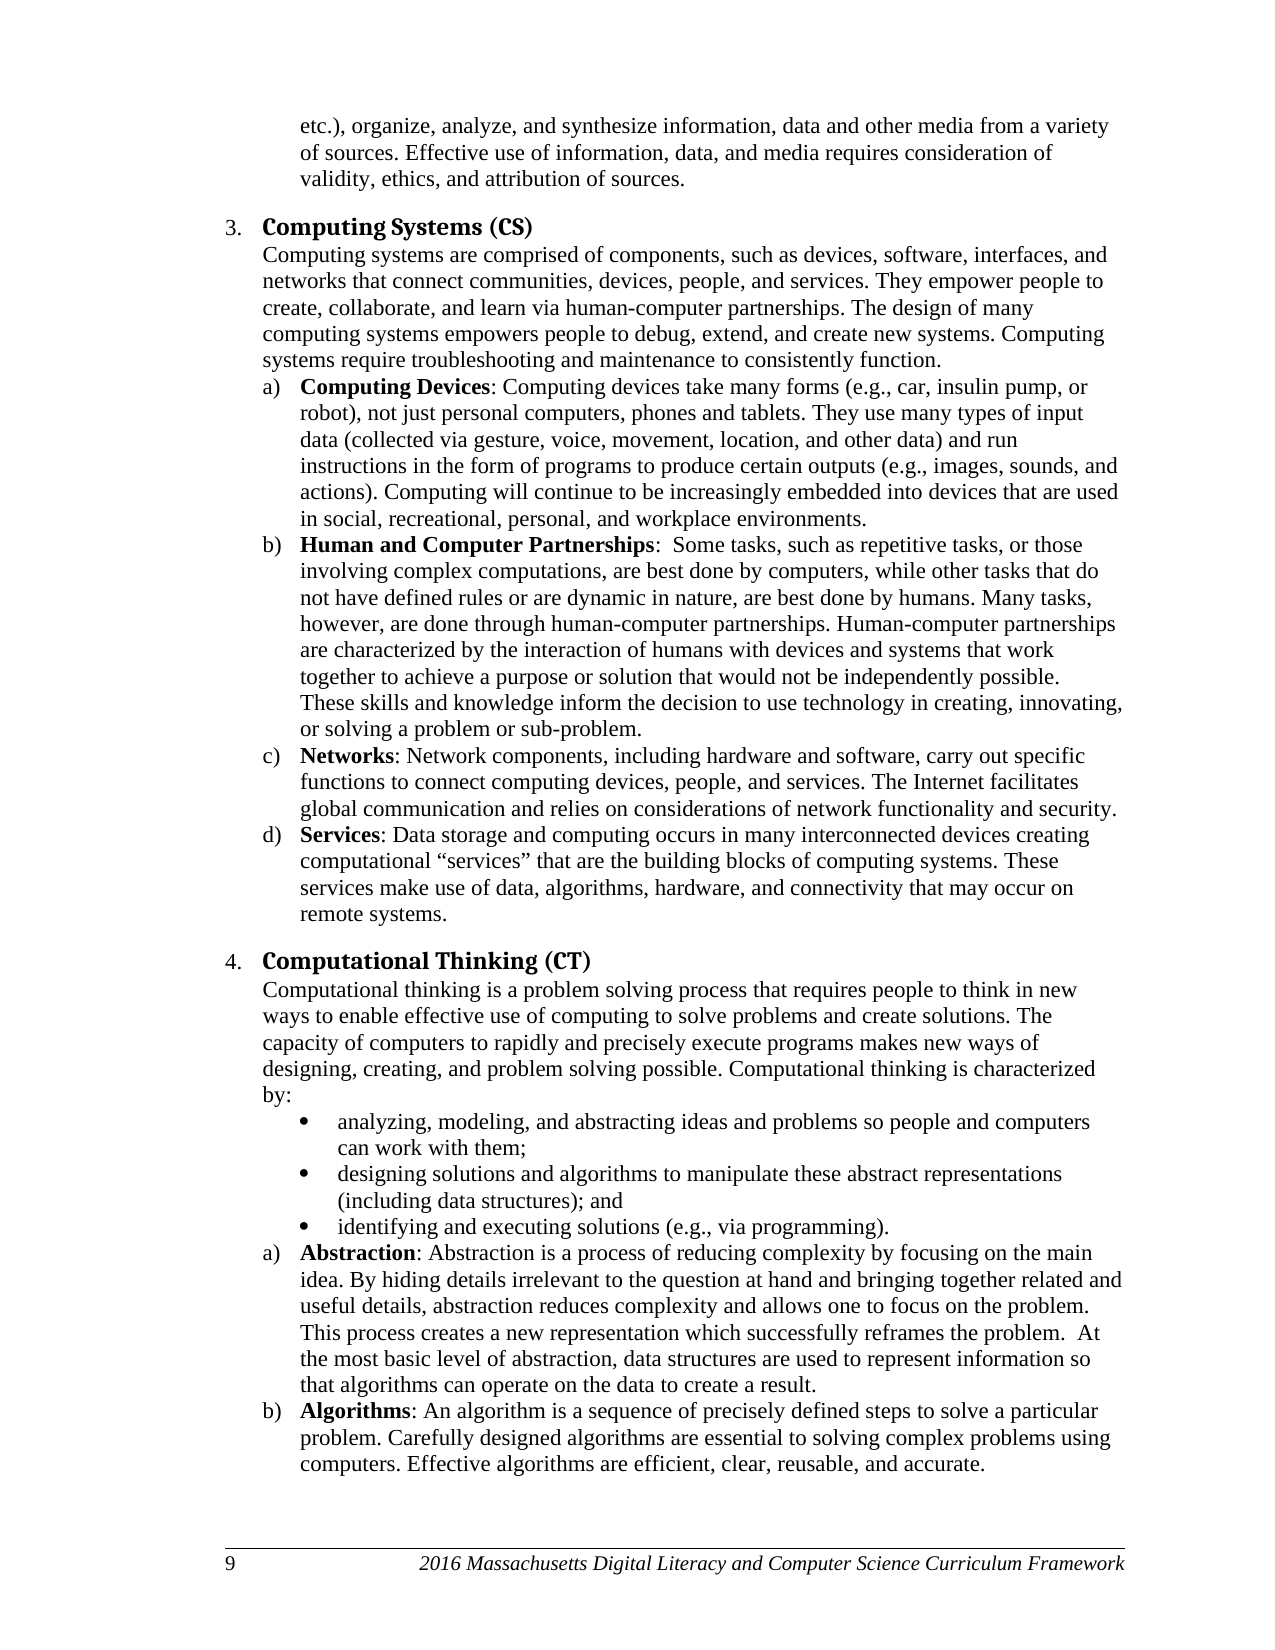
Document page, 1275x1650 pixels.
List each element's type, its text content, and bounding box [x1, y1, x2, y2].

list Algorithms: An algorithm is a sequence of precisely defined steps to solve a particular problem. Carefully designed algorithms are essential to solving complex problems using computers. Effective algorithms are efficient, clear, reusable, and accurate. [262, 1398, 1125, 1477]
text Computing systems are comprised of components, such as devices, software, interfaces, and networks that connect communities, devices, people, and services. They empower people to create, collaborate, and learn via human-computer partnerships. The design of many computing systems empowers people to debug, extend, and create new systems. Computing systems require troubleshooting and maintenance to consistently function. [262, 241, 1125, 373]
subtitle Computational Thinking (CT) [225, 947, 1125, 976]
list identifying and executing solutions (e.g., via programming). [300, 1213, 1125, 1239]
list Abstraction: Abstraction is a process of reducing complexity by focusing on the main idea. By hiding details irrelevant to the question at hand and bringing together related and useful details, abstraction reduces complexity and allows one to focus on the problem. This process creates a new representation which successfully reframes the problem. At the most basic level of abstraction, data structures are used to represent information so that algorithms can operate on the data to create a result. [262, 1239, 1125, 1398]
list Services: Data storage and computing occurs in many interconnected devices creating computational “services” that are the building blocks of computing systems. These services make use of data, algorithms, hardware, and connectivity that may occur on remote systems. [262, 821, 1125, 926]
list analyzing, modeling, and abstracting ideas and problems so people and computers can work with them; [300, 1108, 1125, 1160]
subtitle Computing Systems (CS) [225, 212, 1125, 241]
text Computational thinking is a problem solving process that requires people to think in new ways to enable effective use of computing to solve problems and create solutions. The capacity of computers to rapidly and precisely execute programs makes new ways of designing, creating, and problem solving possible. Computational thinking is characterized by: [262, 976, 1125, 1108]
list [262, 112, 1125, 192]
list Human and Computer Partnerships: Some tasks, such as repetitive tasks, or those involving complex computations, are best done by computers, while other tasks that do not have defined rules or are dynamic in nature, are best done by humans. Many tasks, however, are done through human-computer partnerships. Human-computer partnerships are characterized by the interaction of humans with devices and systems that work together to achieve a purpose or solution that would not be independently possible. These skills and knowledge inform the decision to use technology in creating, innovating, or solving a problem or sub-problem. [262, 531, 1125, 742]
list Networks: Network components, including hardware and software, carry out specific functions to connect computing devices, people, and services. The Internet facilitates global communication and relies on considerations of network functionality and security. [262, 742, 1125, 821]
list designing solutions and algorithms to manipulate these abstract representations (including data structures); and [300, 1160, 1125, 1213]
list Computing Devices: Computing devices take many forms (e.g., car, insulin pump, or robot), not just personal computers, phones and tablets. They use many types of input data (collected via gesture, voice, movement, location, and other data) and run instructions in the form of programs to produce certain outputs (e.g., images, sounds, and actions). Computing will continue to be increasingly embedded into devices that are used in social, recreational, personal, and workplace environments. [262, 373, 1125, 531]
